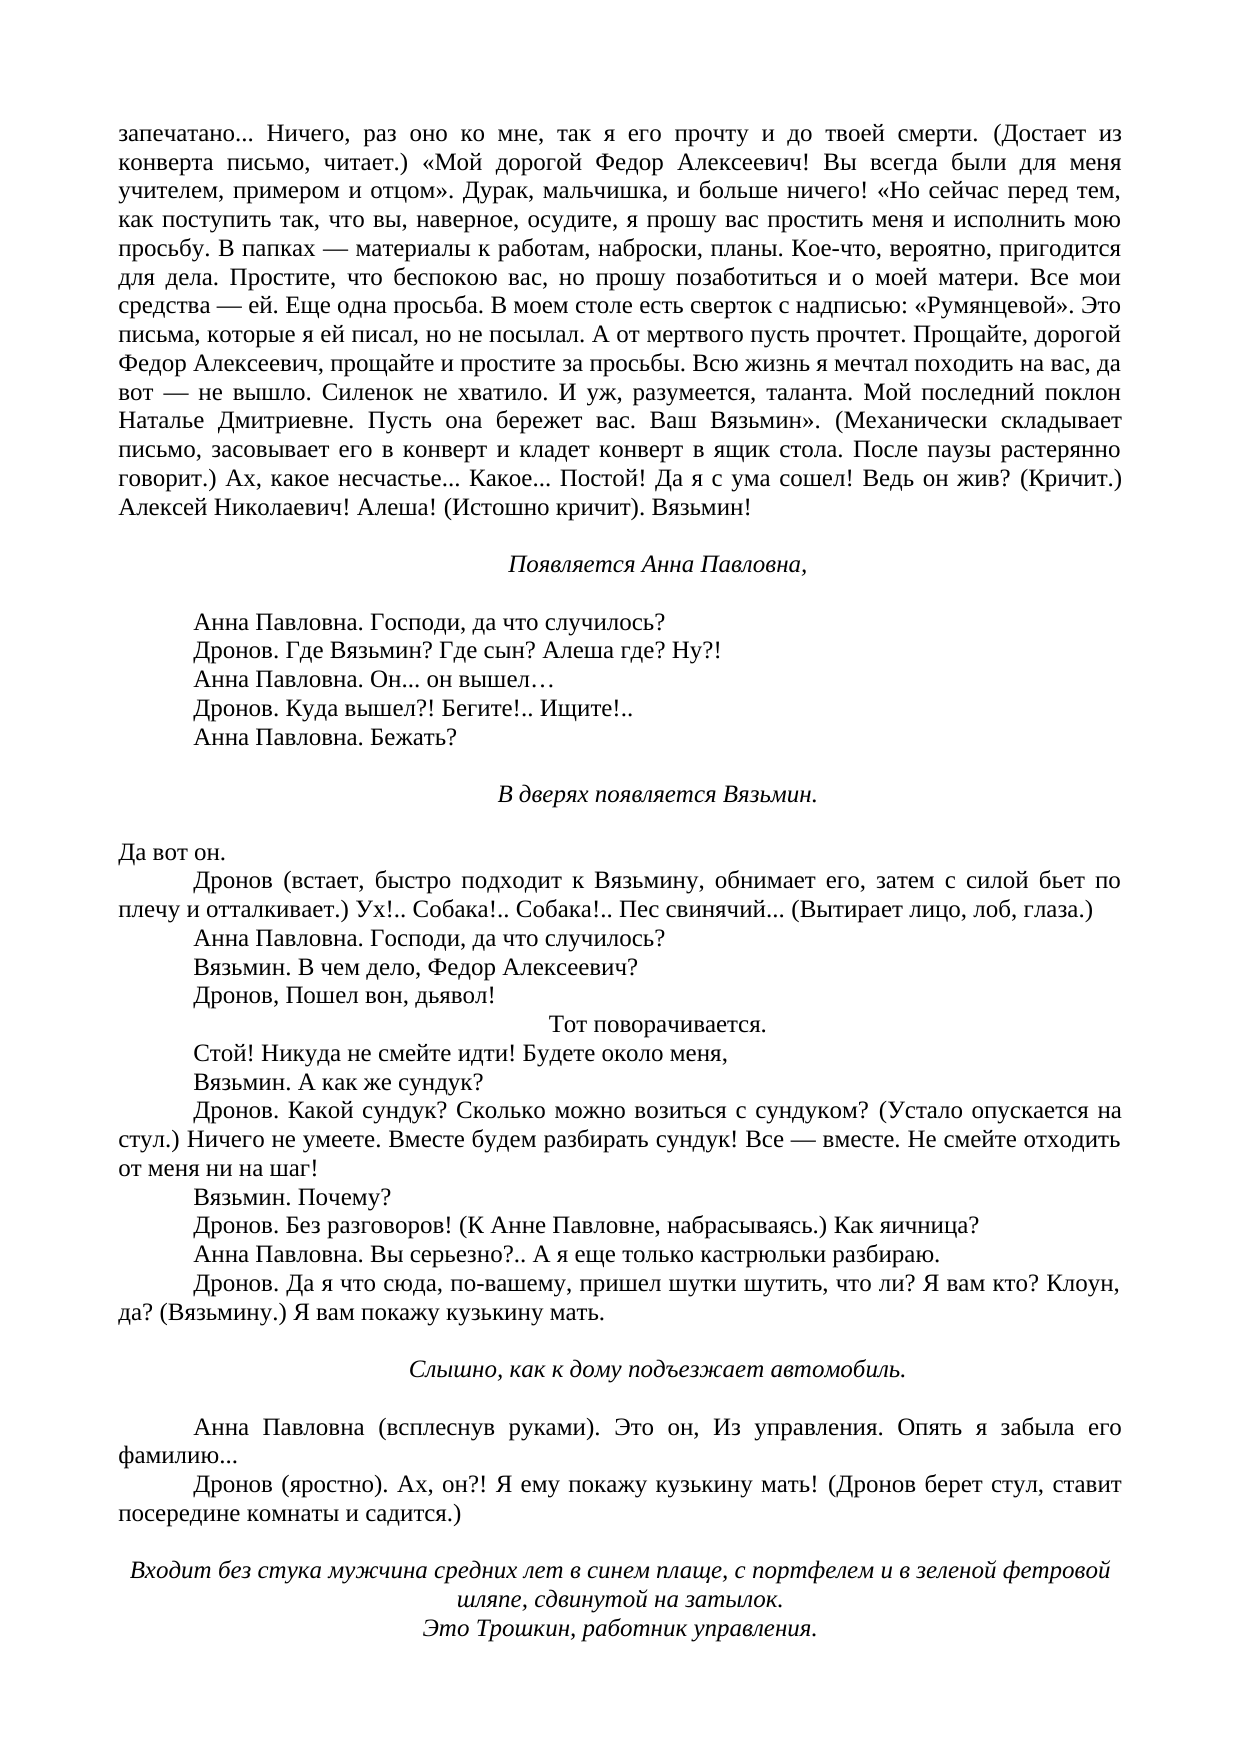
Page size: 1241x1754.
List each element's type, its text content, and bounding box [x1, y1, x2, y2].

text Анна Павловна. Господи, да что случилось? [118, 923, 1122, 952]
text Анна Павловна. Вы серьезно?.. А я еще только кастрюльки разбираю. [118, 1239, 1122, 1268]
text Вязьмин. Почему? [118, 1182, 1122, 1211]
text Дронов. Какой сундук? Сколько можно возиться с сундуком? (Устало опускается на стул.) Ничего не умеете. Вместе будем разбирать сундук! Все — вместе. Не смейте отходить от меня ни на шаг! [118, 1096, 1122, 1182]
text Вязьмин. А как же сундук? [118, 1067, 1122, 1096]
text Дронов (встает, быстро подходит к Вязьмину, обнимает его, затем с силой бьет по плечу и отталкивает.) Ух!.. Собака!.. Собака!.. Пес свинячий... (Вытирает лицо, лоб, глаза.) [118, 866, 1122, 923]
text Анна Павловна (всплеснув руками). Это он, Из управления. Опять я забыла его фамилию... [118, 1412, 1122, 1469]
text Дронов (яростно). Ах, он?! Я ему покажу кузькину мать! (Дронов берет стул, ставит посередине комнаты и садится.) [118, 1469, 1122, 1527]
text Анна Павловна. Бежать? [118, 722, 1122, 751]
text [118, 118, 1122, 521]
text Анна Павловна. Господи, да что случилось? [118, 607, 1122, 636]
text Дронов. Где Вязьмин? Где сын? Алеша где? Ну?! [118, 636, 1122, 664]
text Дронов. Куда вышел?! Бегите!.. Ищите!.. [118, 693, 1122, 722]
text Дронов. Без разговоров! (К Анне Павловне, набрасываясь.) Как яичница? [118, 1211, 1122, 1239]
text Вязьмин. В чем дело, Федор Алексеевич? [118, 952, 1122, 981]
text Дронов. Да я что сюда, по-вашему, пришел шутки шутить, что ли? Я вам кто? Клоун, да? (Вязьмину.) Я вам покажу кузькину мать. [118, 1268, 1122, 1326]
text Стой! Никуда не смейте идти! Будете около меня, [118, 1038, 1122, 1067]
text Анна Павловна. Он... он вышел… [118, 664, 1122, 693]
text Тот поворачивается. [118, 1009, 1122, 1038]
text Входит без стука мужчина средних лет в синем плаще, с портфелем и в зеленой фетровой шляпе, сдвинутой на затылок. [118, 1556, 1122, 1613]
text Слышно, как к дому подъезжает автомобиль. [118, 1354, 1122, 1383]
text В дверях появляется Вязьмин. [118, 779, 1122, 808]
text Это Трошкин, работник управления. [118, 1613, 1122, 1642]
text Появляется Анна Павловна, [118, 549, 1122, 578]
text Да вот он. [118, 837, 1122, 866]
text Дронов, Пошел вон, дьявол! [118, 981, 1122, 1009]
